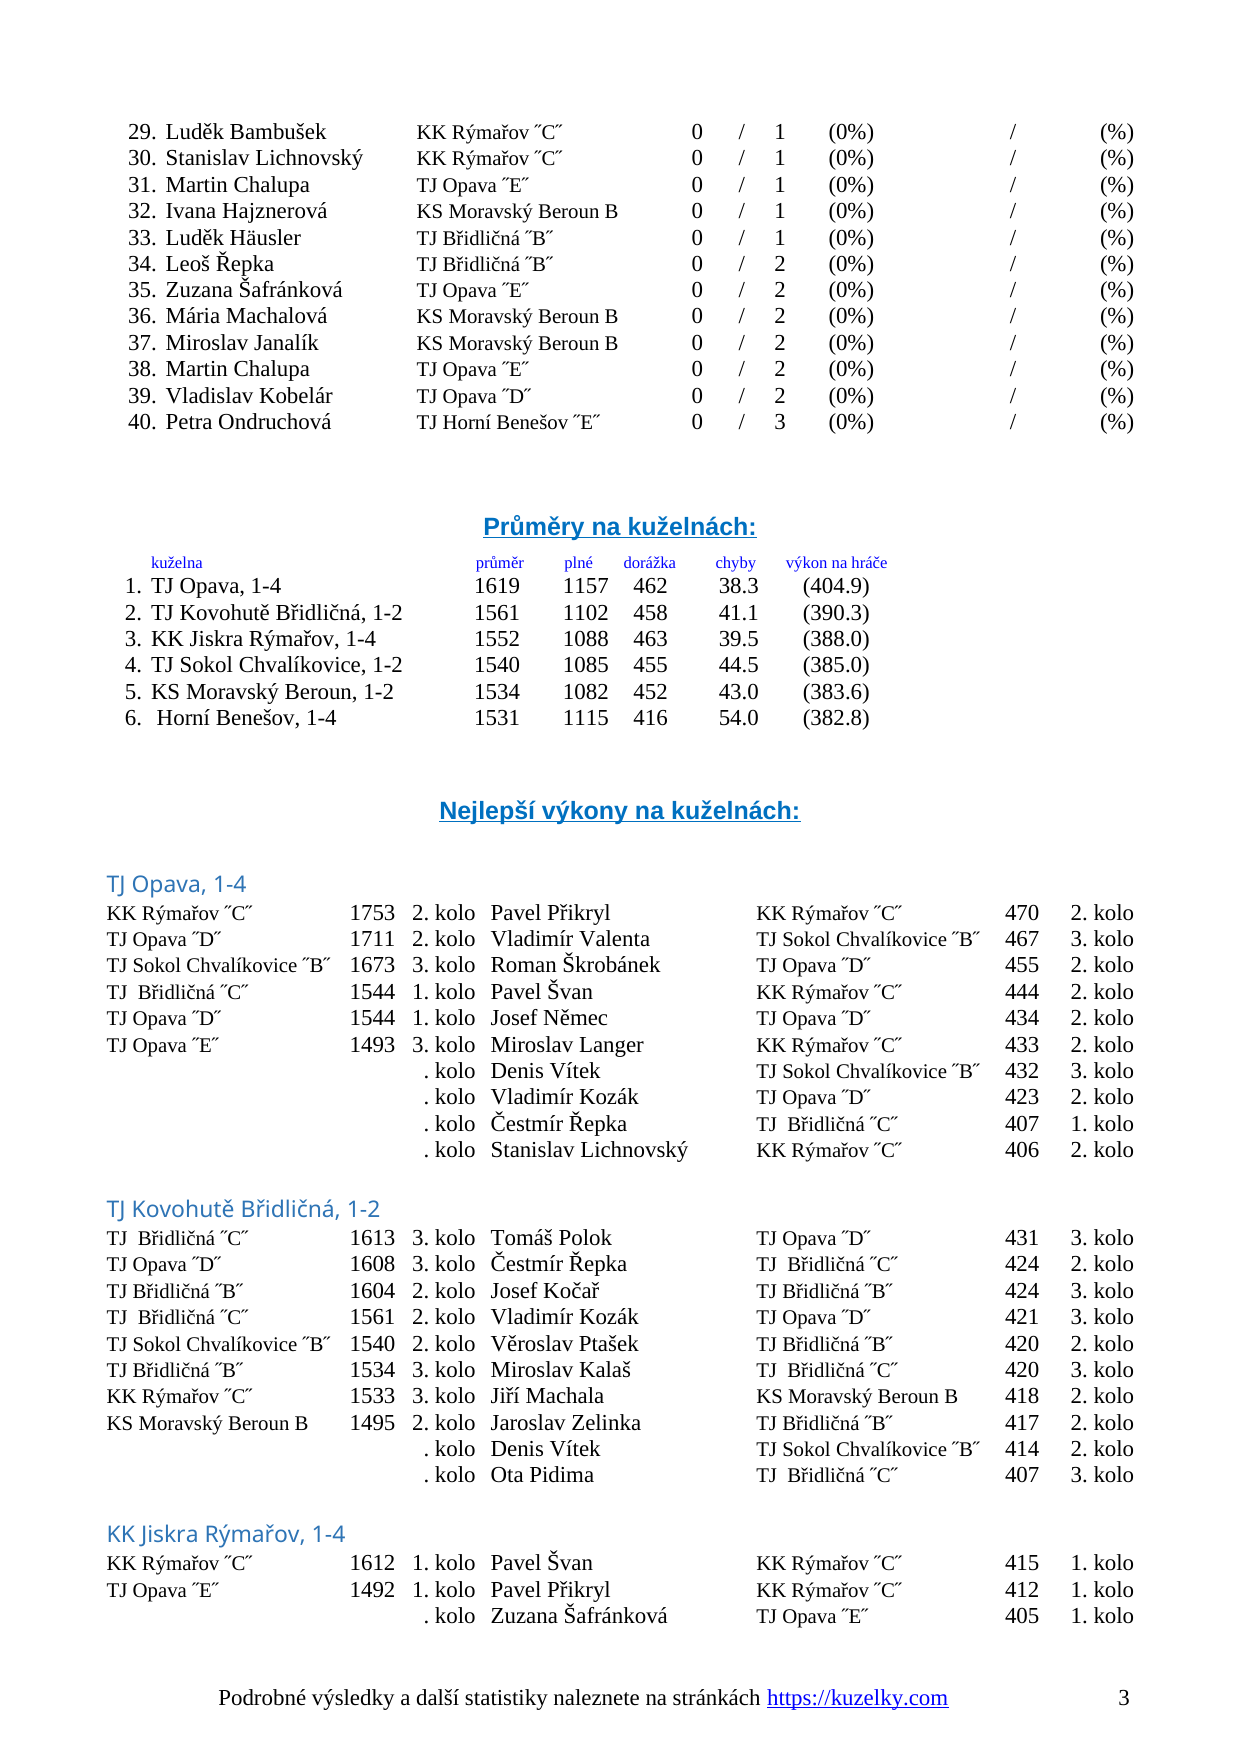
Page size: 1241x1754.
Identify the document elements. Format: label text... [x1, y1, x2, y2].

text 37. Miroslav Janalík KS Moravský Beroun B 0 / 2 (0%) / (%) [106, 329, 1134, 355]
text 2. TJ Kovohutě Břidličná, 1-2 1561 1102 458 41.1 (390.3) [106, 599, 1134, 625]
text KK Rýmařov ˝C˝ 1753 2. kolo Pavel Přikryl KK Rýmařov ˝C˝ 470 2. kolo [106, 899, 1134, 925]
text TJ Sokol Chvalíkovice ˝B˝ 1540 2. kolo Věroslav Ptašek TJ Břidličná ˝B˝ 420 2. kolo [106, 1329, 1134, 1356]
text Nejlepší výkony na kuželnách: [94, 796, 1145, 824]
text KS Moravský Beroun B 1495 2. kolo Jaroslav Zelinka TJ Břidličná ˝B˝ 417 2. kolo [106, 1409, 1134, 1435]
text . kolo Vladimír Kozák TJ Opava ˝D˝ 423 2. kolo [106, 1083, 1134, 1110]
text 1. TJ Opava, 1-4 1619 1157 462 38.3 (404.9) [106, 572, 1134, 599]
text TJ Břidličná ˝C˝ 1544 1. kolo Pavel Švan KK Rýmařov ˝C˝ 444 2. kolo [106, 978, 1134, 1004]
text . kolo Denis Vítek TJ Sokol Chvalíkovice ˝B˝ 414 2. kolo [106, 1435, 1134, 1461]
text TJ Opava ˝E˝ 1492 1. kolo Pavel Přikryl KK Rýmařov ˝C˝ 412 1. kolo [106, 1576, 1134, 1602]
text TJ Břidličná ˝C˝ 1613 3. kolo Tomáš Polok TJ Opava ˝D˝ 431 3. kolo [106, 1224, 1134, 1251]
text TJ Břidličná ˝B˝ 1534 3. kolo Miroslav Kalaš TJ Břidličná ˝C˝ 420 3. kolo [106, 1356, 1134, 1382]
text TJ Opava ˝D˝ 1608 3. kolo Čestmír Řepka TJ Břidličná ˝C˝ 424 2. kolo [106, 1251, 1134, 1277]
text 32. Ivana Hajznerová KS Moravský Beroun B 0 / 1 (0%) / (%) [106, 197, 1134, 223]
text TJ Opava ˝D˝ 1711 2. kolo Vladimír Valenta TJ Sokol Chvalíkovice ˝B˝ 467 3. kolo [106, 925, 1134, 952]
text KK Rýmařov ˝C˝ 1533 3. kolo Jiří Machala KS Moravský Beroun B 418 2. kolo [106, 1382, 1134, 1409]
text 30. Stanislav Lichnovský KK Rýmařov ˝C˝ 0 / 1 (0%) / (%) [106, 144, 1134, 171]
text 3. KK Jiskra Rýmařov, 1-4 1552 1088 463 39.5 (388.0) [106, 625, 1134, 652]
text TJ Sokol Chvalíkovice ˝B˝ 1673 3. kolo Roman Škrobánek TJ Opava ˝D˝ 455 2. kolo [106, 952, 1134, 978]
text KK Rýmařov ˝C˝ 1612 1. kolo Pavel Švan KK Rýmařov ˝C˝ 415 1. kolo [106, 1549, 1134, 1576]
text kuželna průměr plné dorážka chyby výkon na hráče [106, 553, 1134, 572]
text TJ Opava ˝E˝ 1493 3. kolo Miroslav Langer KK Rýmařov ˝C˝ 433 2. kolo [106, 1031, 1134, 1057]
text 31. Martin Chalupa TJ Opava ˝E˝ 0 / 1 (0%) / (%) [106, 171, 1134, 197]
text 36. Mária Machalová KS Moravský Beroun B 0 / 2 (0%) / (%) [106, 303, 1134, 329]
subtitle KK Jiskra Rýmařov, 1-4 [106, 1518, 1134, 1549]
text 6. Horní Benešov, 1-4 1531 1115 416 54.0 (382.8) [106, 704, 1134, 731]
text 40. Petra Ondruchová TJ Horní Benešov ˝E˝ 0 / 3 (0%) / (%) [106, 408, 1134, 434]
text . kolo Ota Pidima TJ Břidličná ˝C˝ 407 3. kolo [106, 1461, 1134, 1488]
text 29. Luděk Bambušek KK Rýmařov ˝C˝ 0 / 1 (0%) / (%) [106, 118, 1134, 144]
text 33. Luděk Häusler TJ Břidličná ˝B˝ 0 / 1 (0%) / (%) [106, 223, 1134, 250]
text . kolo Čestmír Řepka TJ Břidličná ˝C˝ 407 1. kolo [106, 1110, 1134, 1136]
subtitle TJ Kovohutě Břidličná, 1-2 [106, 1193, 1134, 1224]
text 38. Martin Chalupa TJ Opava ˝E˝ 0 / 2 (0%) / (%) [106, 355, 1134, 382]
text 4. TJ Sokol Chvalíkovice, 1-2 1540 1085 455 44.5 (385.0) [106, 652, 1134, 678]
text 35. Zuzana Šafránková TJ Opava ˝E˝ 0 / 2 (0%) / (%) [106, 276, 1134, 303]
text . kolo Stanislav Lichnovský KK Rýmařov ˝C˝ 406 2. kolo [106, 1136, 1134, 1162]
text 34. Leoš Řepka TJ Břidličná ˝B˝ 0 / 2 (0%) / (%) [106, 250, 1134, 276]
text TJ Opava ˝D˝ 1544 1. kolo Josef Němec TJ Opava ˝D˝ 434 2. kolo [106, 1004, 1134, 1031]
text TJ Břidličná ˝B˝ 1604 2. kolo Josef Kočař TJ Břidličná ˝B˝ 424 3. kolo [106, 1277, 1134, 1303]
text . kolo Zuzana Šafránková TJ Opava ˝E˝ 405 1. kolo [106, 1602, 1134, 1628]
text 5. KS Moravský Beroun, 1-2 1534 1082 452 43.0 (383.6) [106, 678, 1134, 704]
text TJ Břidličná ˝C˝ 1561 2. kolo Vladimír Kozák TJ Opava ˝D˝ 421 3. kolo [106, 1303, 1134, 1329]
text Průměry na kuželnách: [94, 512, 1145, 541]
text . kolo Denis Vítek TJ Sokol Chvalíkovice ˝B˝ 432 3. kolo [106, 1057, 1134, 1083]
subtitle TJ Opava, 1-4 [106, 868, 1134, 899]
text 39. Vladislav Kobelár TJ Opava ˝D˝ 0 / 2 (0%) / (%) [106, 382, 1134, 408]
